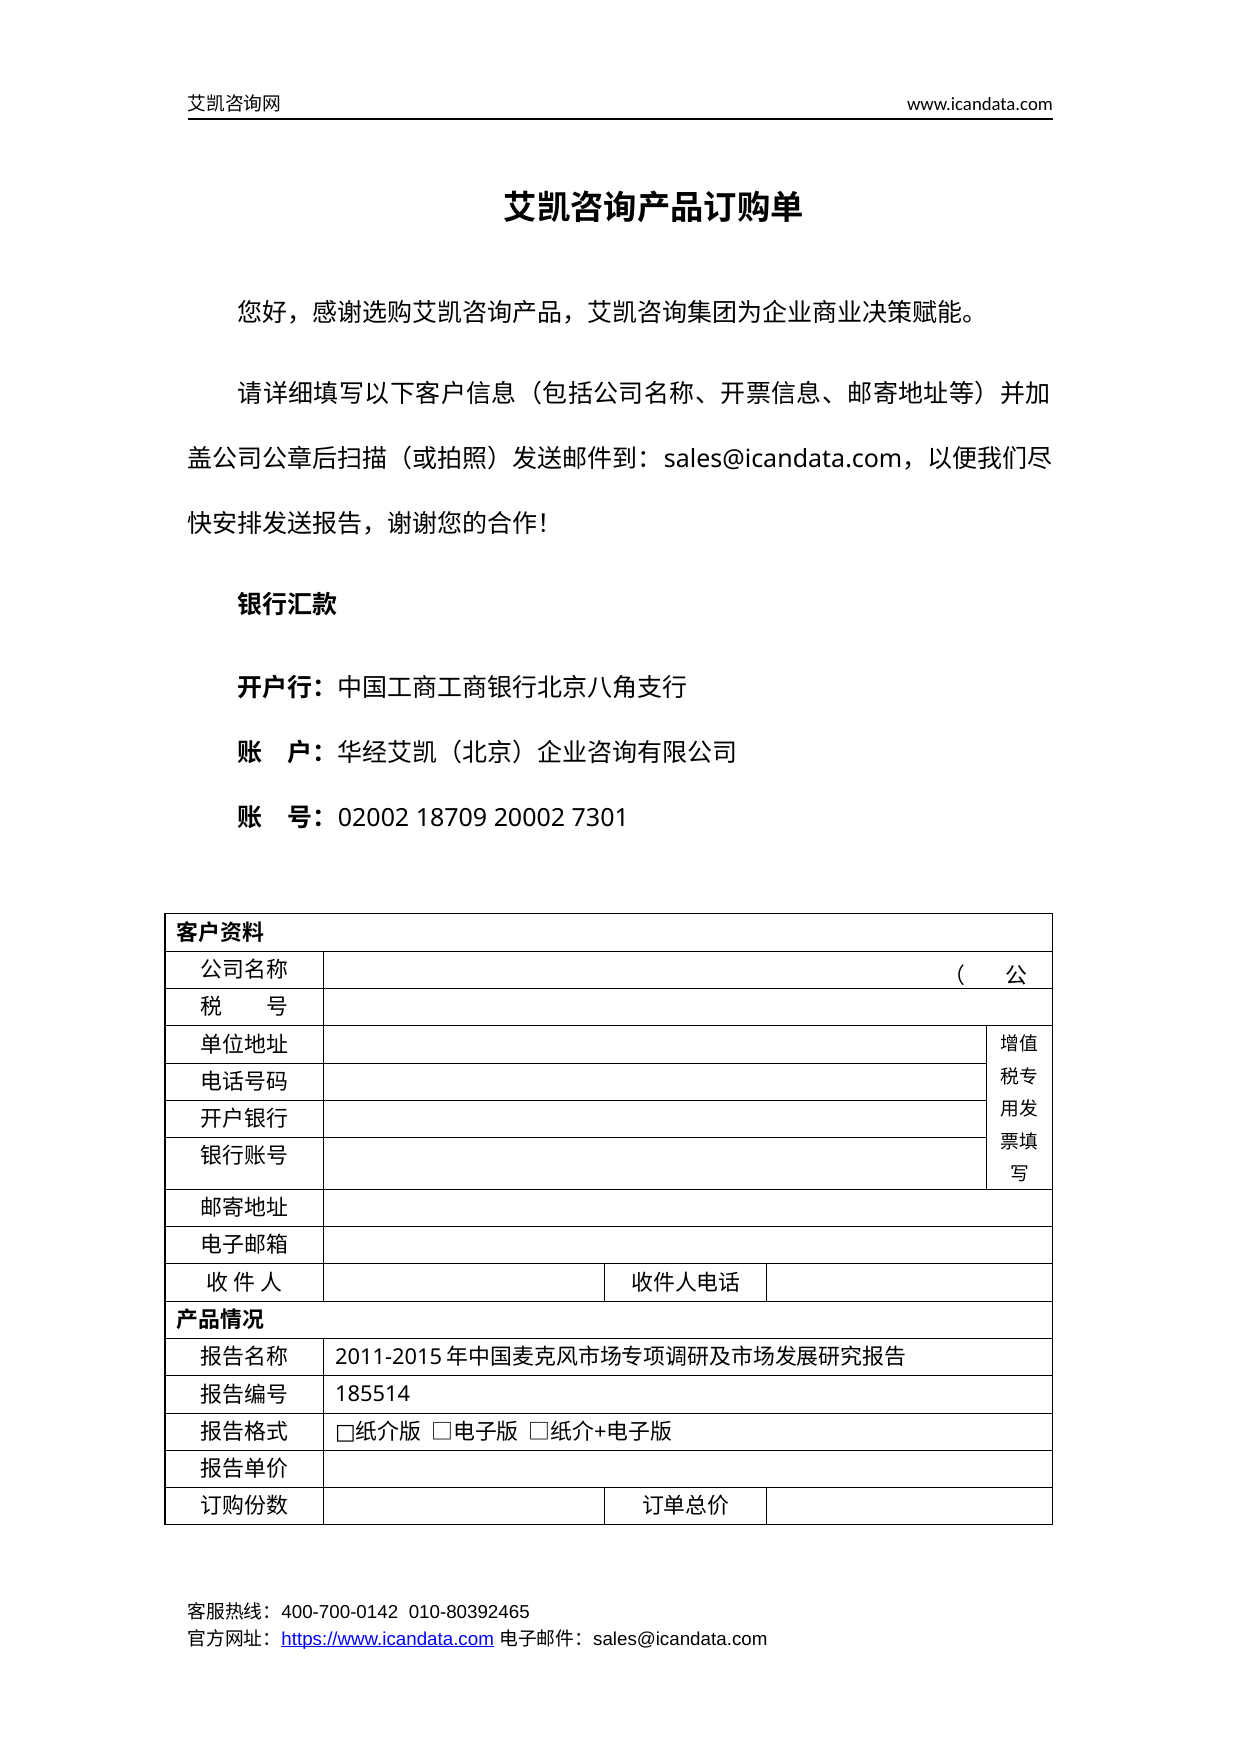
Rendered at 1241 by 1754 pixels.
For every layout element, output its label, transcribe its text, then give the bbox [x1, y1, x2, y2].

text 账 户：华经艾凯（北京）企业咨询有限公司 [187, 718, 1053, 783]
table_cell 报告单价 [166, 1451, 323, 1487]
table_cell 2011-2015年中国麦克风市场专项调研及市场发展研究报告 [324, 1339, 1052, 1375]
text 银行汇款 [187, 570, 1053, 635]
table_cell 收件人电话 [605, 1264, 766, 1301]
table_cell 订单总价 [605, 1488, 766, 1524]
table_header 客户资料 [166, 914, 1052, 951]
table_cell 收 件 人 [166, 1264, 323, 1301]
table_cell [324, 1101, 986, 1137]
table_cell 185514 [324, 1376, 1052, 1412]
text 账 号：02002 18709 20002 7301 [187, 783, 1053, 848]
table_cell 邮寄地址 [166, 1190, 323, 1226]
table_cell 产品情况 [166, 1302, 1052, 1338]
table_cell [324, 1227, 1052, 1263]
table_cell 单位地址 [166, 1026, 323, 1062]
table_cell 公司名称 [166, 952, 323, 988]
table_cell [324, 1264, 604, 1301]
table_cell 报告名称 [166, 1339, 323, 1375]
text 您好，感谢选购艾凯咨询产品，艾凯咨询集团为企业商业决策赋能。 [187, 278, 1053, 343]
table_cell 电话号码 [166, 1064, 323, 1100]
table_cell 开户银行 [166, 1101, 323, 1137]
table_cell [324, 1138, 986, 1189]
table_cell [324, 952, 1052, 988]
table_cell 报告格式 [166, 1414, 323, 1450]
table_cell 增值税专用发票填写 [987, 1026, 1052, 1189]
table_cell [767, 1264, 1052, 1301]
table_cell [324, 1451, 1052, 1487]
text 请详细填写以下客户信息（包括公司名称、开票信息、邮寄地址等）并加盖公司公章后扫描（或拍照）发送邮件到：sales@icandata.com，以便我们尽快安排发送报告，谢谢您的合作！ [187, 359, 1053, 554]
text 开户行：中国工商工商银行北京八角支行 [187, 653, 1053, 718]
table_cell 报告编号 [166, 1376, 323, 1412]
table_cell [324, 1026, 986, 1062]
text 艾凯咨询产品订购单 [187, 172, 1053, 237]
table_cell [324, 1064, 986, 1100]
table_cell 银行账号 [166, 1138, 323, 1189]
table_cell 订购份数 [166, 1488, 323, 1524]
table_cell [324, 989, 1052, 1025]
table_cell [324, 1190, 1052, 1226]
table_cell [324, 1488, 604, 1524]
table_cell 税 号 [166, 989, 323, 1025]
table_cell [767, 1488, 1052, 1524]
table_cell 电子邮箱 [166, 1227, 323, 1263]
table_cell □纸介版 □电子版 □纸介+电子版 [324, 1414, 1052, 1450]
